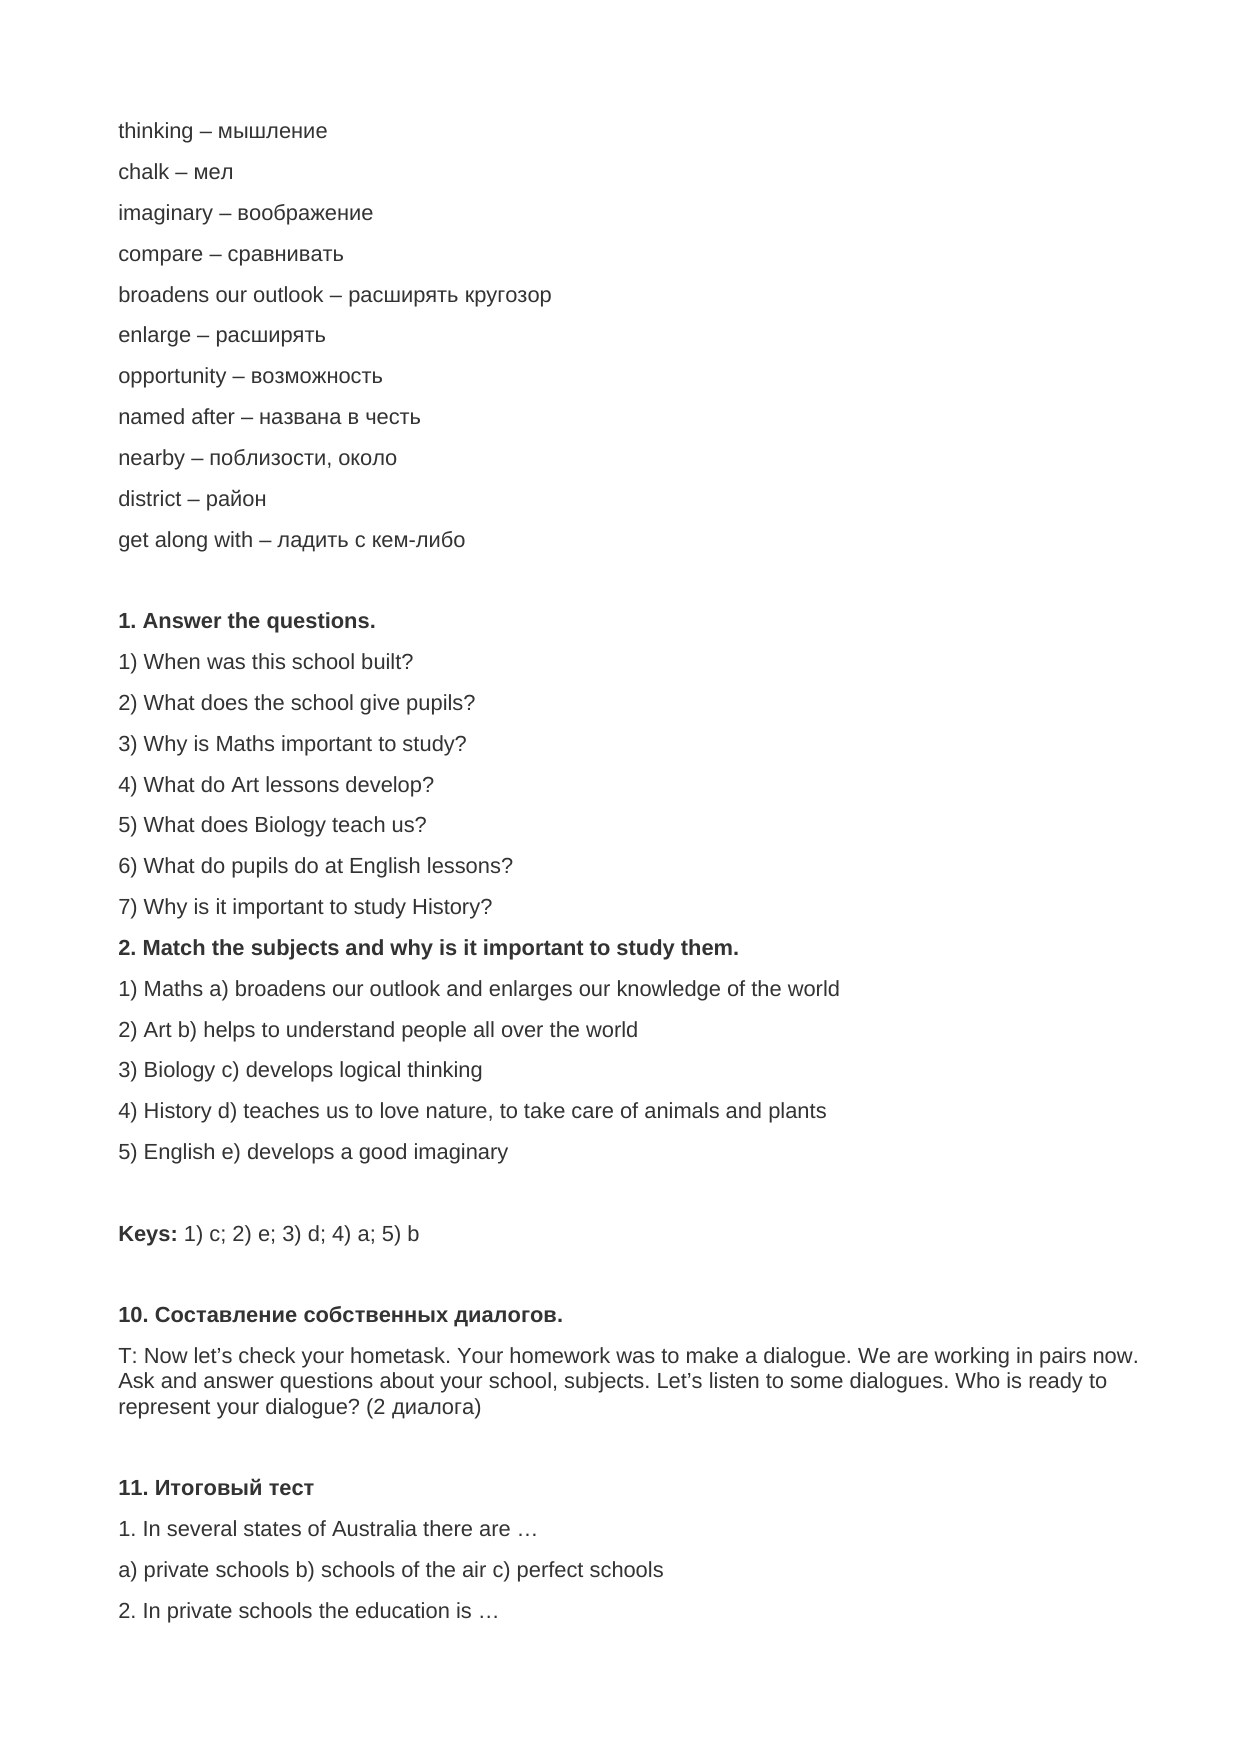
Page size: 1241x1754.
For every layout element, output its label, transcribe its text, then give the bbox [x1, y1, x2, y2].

text T: Now let’s check your hometask. Your homework was to make a dialogue. We are working in pairs now. Ask and answer questions about your school, subjects. Let’s listen to some dialogues. Who is ready to represent your dialogue? (2 диалога) [118, 1343, 1152, 1419]
text 5) What does Biology teach us? [118, 812, 1152, 837]
text 2) What does the school give pupils? [118, 690, 1152, 715]
text enlarge – расширять [118, 322, 1152, 347]
text 10. Составление собственных диалогов. [118, 1302, 1152, 1327]
text opportunity – возможность [118, 363, 1152, 388]
text 7) Why is it important to study History? [118, 894, 1152, 919]
text 6) What do pupils do at English lessons? [118, 853, 1152, 878]
text compare – сравнивать [118, 241, 1152, 266]
text 5) English e) develops a good imaginary [118, 1139, 1152, 1164]
text 1) Maths a) broadens our outlook and enlarges our knowledge of the world [118, 976, 1152, 1001]
text 2. In private schools the education is … [118, 1598, 1152, 1623]
text 3) Biology c) develops logical thinking [118, 1057, 1152, 1082]
text imaginary – воображение [118, 200, 1152, 225]
text broadens our outlook – расширять кругозор [118, 281, 1152, 307]
text 4) History d) teaches us to love nature, to take care of animals and plants [118, 1098, 1152, 1123]
text Keys: 1) c; 2) e; 3) d; 4) a; 5) b [118, 1221, 1152, 1246]
text 11. Итоговый тест [118, 1475, 1152, 1500]
text 4) What do Art lessons develop? [118, 771, 1152, 797]
text 2. Match the subjects and why is it important to study them. [118, 935, 1152, 960]
text thinking – мышление [118, 118, 1152, 143]
text 2) Art b) helps to understand people all over the world [118, 1016, 1152, 1042]
text chalk – мел [118, 159, 1152, 184]
text get along with – ладить с кем-либо [118, 526, 1152, 552]
text 1. Answer the questions. [118, 608, 1152, 633]
text 1. In several states of Australia there are … [118, 1516, 1152, 1541]
text nearby – поблизости, около [118, 445, 1152, 470]
text named after – названа в честь [118, 404, 1152, 429]
text 3) Why is Maths important to study? [118, 731, 1152, 756]
text district – район [118, 486, 1152, 511]
text 1) When was this school built? [118, 649, 1152, 674]
text a) private schools b) schools of the air c) perfect schools [118, 1557, 1152, 1582]
